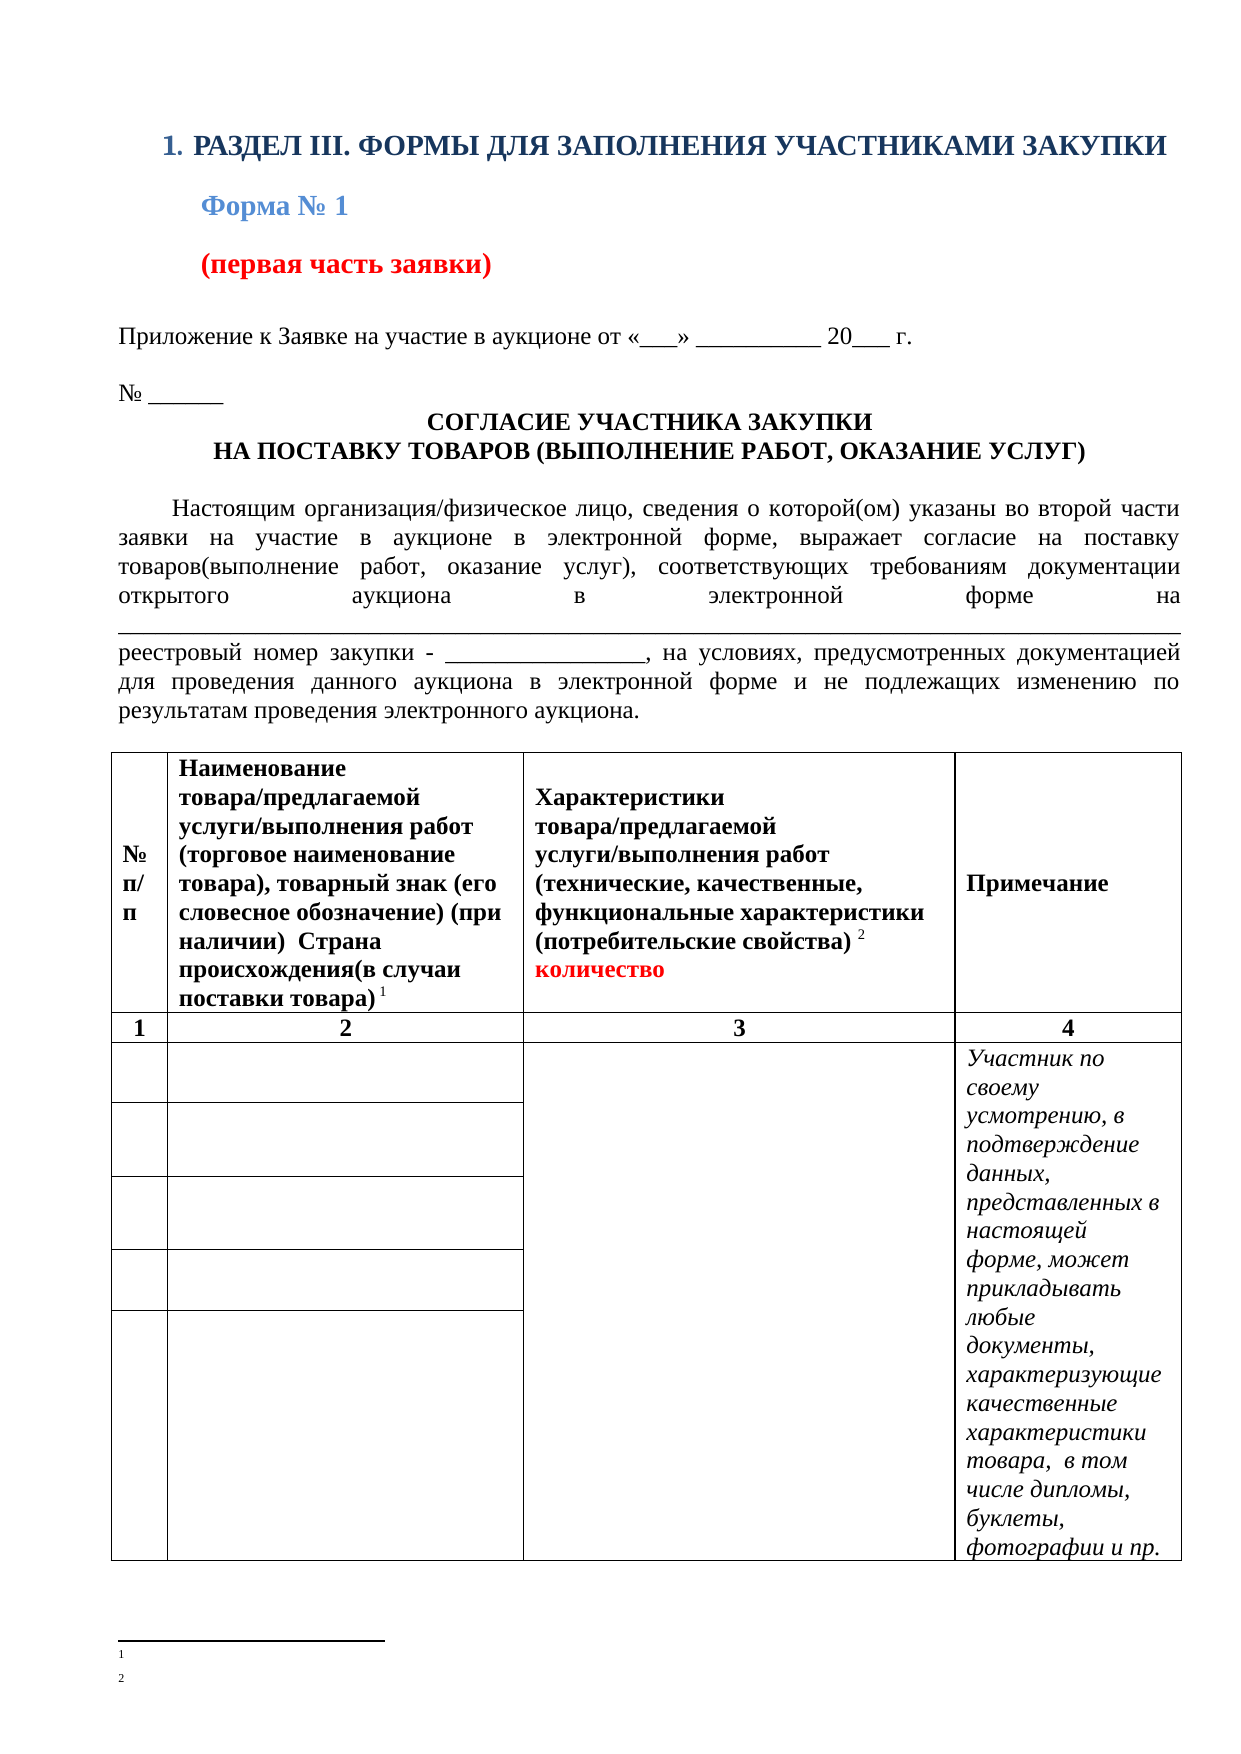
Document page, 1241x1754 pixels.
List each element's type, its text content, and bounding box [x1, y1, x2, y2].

table_cell [168, 1043, 523, 1102]
table_cell 1 [112, 1013, 167, 1042]
table_cell [168, 1103, 523, 1176]
text НА ПОСТАВКУ ТОВАРОВ (ВЫПОЛНЕНИЕ РАБОТ, ОКАЗАНИЕ УСЛУГ) [118, 436, 1181, 465]
table_cell [168, 1177, 523, 1249]
table_cell [168, 1250, 523, 1310]
table_cell Участник по своему усмотрению, в подтверждение данных, представленных в настоящей форме, может прикладывать любые документы, характеризующие качественные характеристики товара, в том числе дипломы, буклеты, фотографии и пр. [956, 1043, 1181, 1560]
table_cell [168, 1311, 523, 1560]
text СОГЛАСИЕ УЧАСТНИКА ЗАКУПКИ [118, 407, 1181, 436]
text (первая часть заявки) [201, 246, 1181, 280]
text Форма № 1 [201, 188, 1181, 221]
table_header Примечание [956, 753, 1181, 1012]
table_cell [112, 1250, 167, 1310]
table_cell [524, 1043, 954, 1560]
table_header Характеристики товара/предлагаемой услуги/выполнения работ (технические, качественные, функциональные характеристики (потребительские свойства) количество [524, 753, 954, 1012]
text № ______ [118, 378, 1181, 407]
table_cell [112, 1103, 167, 1176]
table_cell [112, 1311, 167, 1560]
list РАЗДЕЛ III. ФОРМЫ ДЛЯ ЗАПОЛНЕНИЯ УЧАСТНИКАМИ ЗАКУПКИ [163, 128, 1181, 163]
table_cell [112, 1177, 167, 1249]
table_cell 2 [168, 1013, 523, 1042]
table_cell 3 [524, 1013, 954, 1042]
table_cell [112, 1043, 167, 1102]
table_header Наименование товара/предлагаемой услуги/выполнения работ (торговое наименование товара), товарный знак (его словесное обозначение) (при наличии) Страна происхождения(в случаи поставки товара) [168, 753, 523, 1012]
text Настоящим организация/физическое лицо, сведения о которой(ом) указаны во второй части заявки на участие в аукционе в электронной форме, выражает согласие на поставку товаров(выполнение работ, оказание услуг), соответствующих требованиям документации открытого аукциона в электронной форме на _____________________________________________________________________________________ [118, 493, 1181, 633]
text Приложение к Заявке на участие в аукционе от «___» __________ 20___ г. [118, 321, 1181, 350]
table_header № п/п [112, 753, 167, 1012]
table_cell 4 [956, 1013, 1181, 1042]
text реестровый номер закупки - ________________, на условиях, предусмотренных документацией для проведения данного аукциона в электронной форме и не подлежащих изменению по результатам проведения электронного аукциона. [118, 637, 1181, 723]
